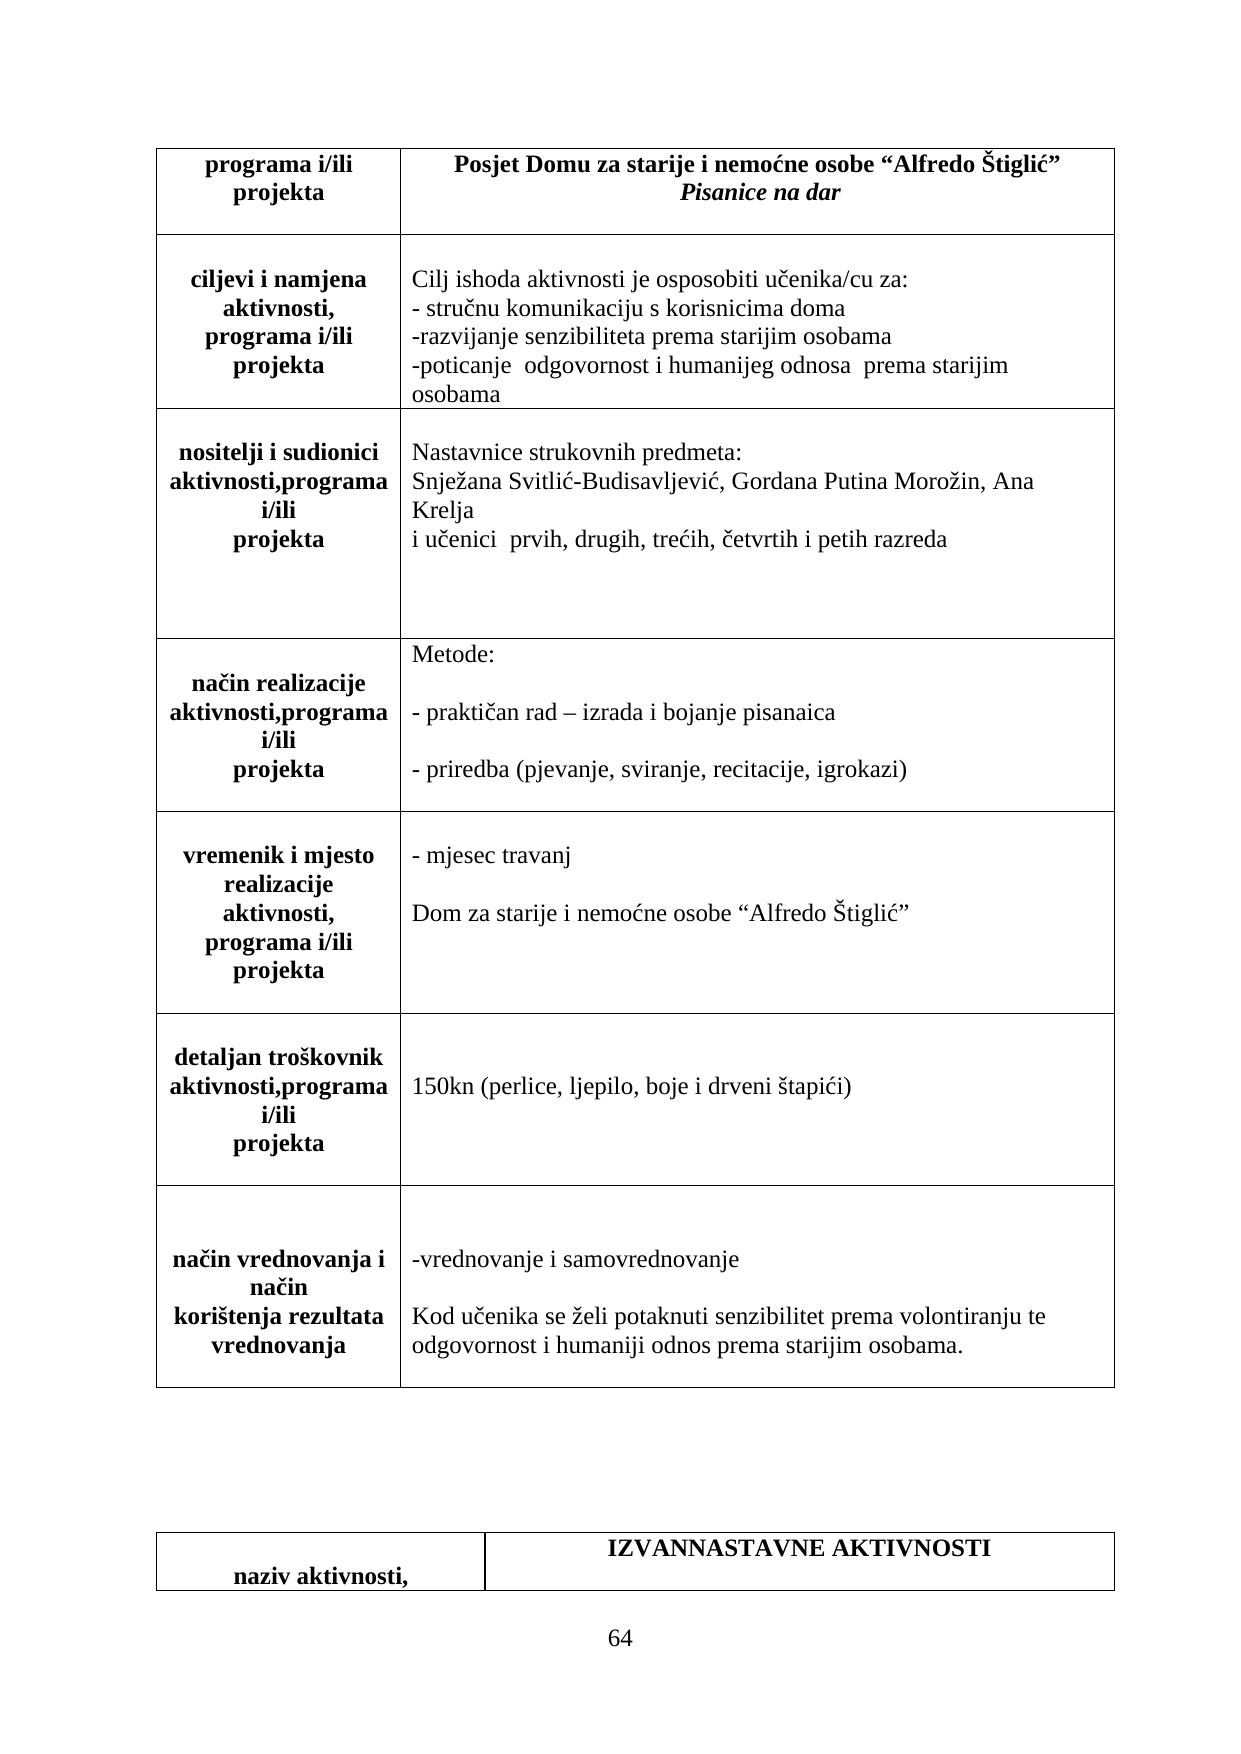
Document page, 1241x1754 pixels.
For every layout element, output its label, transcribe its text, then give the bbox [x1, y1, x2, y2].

table_cell Metode: - praktičan rad – izrada i bojanje pisanaica - priredba (pjevanje, sviranje, recitacije, igrokazi) [401, 639, 1114, 811]
table_cell -vrednovanje i samovrednovanje Kod učenika se želi potaknuti senzibilitet prema volontiranju te odgovornost i humaniji odnos prema starijim osobama. [401, 1186, 1114, 1387]
table_cell način realizacije aktivnosti,programa i/ili projekta [157, 639, 400, 811]
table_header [486, 1533, 1114, 1590]
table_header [157, 149, 400, 234]
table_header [157, 1533, 484, 1590]
table_cell - mjesec travanj Dom za starije i nemoćne osobe “Alfredo Štiglić” [401, 812, 1114, 1012]
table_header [401, 149, 1114, 234]
table_cell vremenik i mjesto realizacije aktivnosti, programa i/ili projekta [157, 812, 400, 1012]
table_cell nositelji i sudionici aktivnosti,programa i/ili projekta [157, 409, 400, 638]
table_cell 150kn (perlice, ljepilo, boje i drveni štapići) [401, 1014, 1114, 1185]
table_cell Nastavnice strukovnih predmeta: Snježana Svitlić-Budisavljević, Gordana Putina Morožin, Ana Krelja i učenici prvih, drugih, trećih, četvrtih i petih razreda [401, 409, 1114, 638]
table_cell način vrednovanja i način korištenja rezultata vrednovanja [157, 1186, 400, 1387]
table_cell Cilj ishoda aktivnosti je osposobiti učenika/cu za: - stručnu komunikaciju s korisnicima doma -razvijanje senzibiliteta prema starijim osobama -poticanje odgovornost i humanijeg odnosa prema starijim osobama [401, 235, 1114, 408]
table_cell ciljevi i namjena aktivnosti, programa i/ili projekta [157, 235, 400, 408]
table_cell detaljan troškovnik aktivnosti,programa i/ili projekta [157, 1014, 400, 1185]
